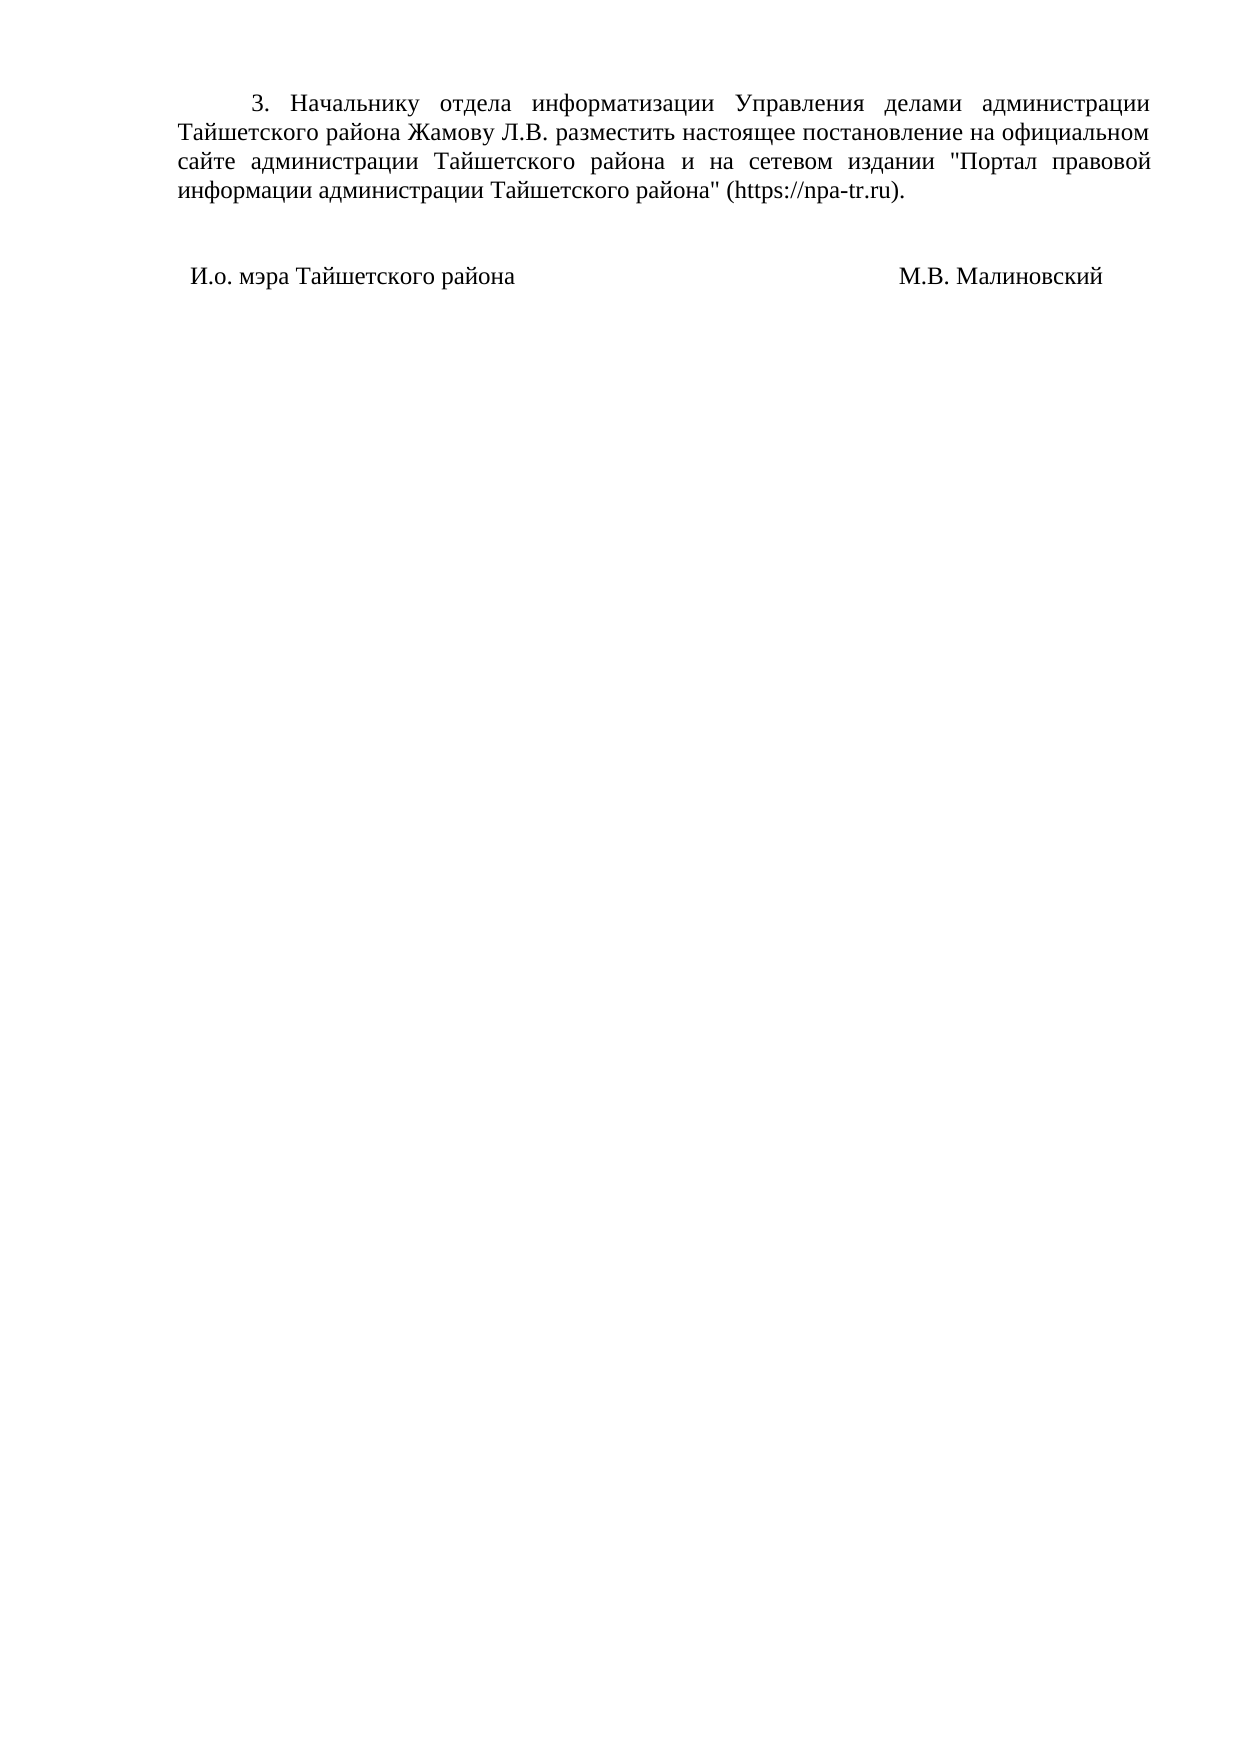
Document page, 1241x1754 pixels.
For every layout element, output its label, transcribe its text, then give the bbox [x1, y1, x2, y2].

text И.о. мэра Тайшетского района М.В. Малиновский [177, 261, 1152, 290]
text 3. Начальнику отдела информатизации Управления делами администрации Тайшетского района Жамову Л.В. разместить настоящее постановление на официальном сайте администрации Тайшетского района и на сетевом издании "Портал правовой информации администрации Тайшетского района" (https://npa-tr.ru). [177, 146, 1152, 203]
text 3. Начальнику отдела информатизации Управления делами администрации Тайшетского района Жамову Л.В. разместить настоящее постановление на официальном сайте администрации Тайшетского района и на сетевом издании "Портал правовой информации администрации Тайшетского района" (https://npa-tr.ru). [177, 88, 1152, 117]
